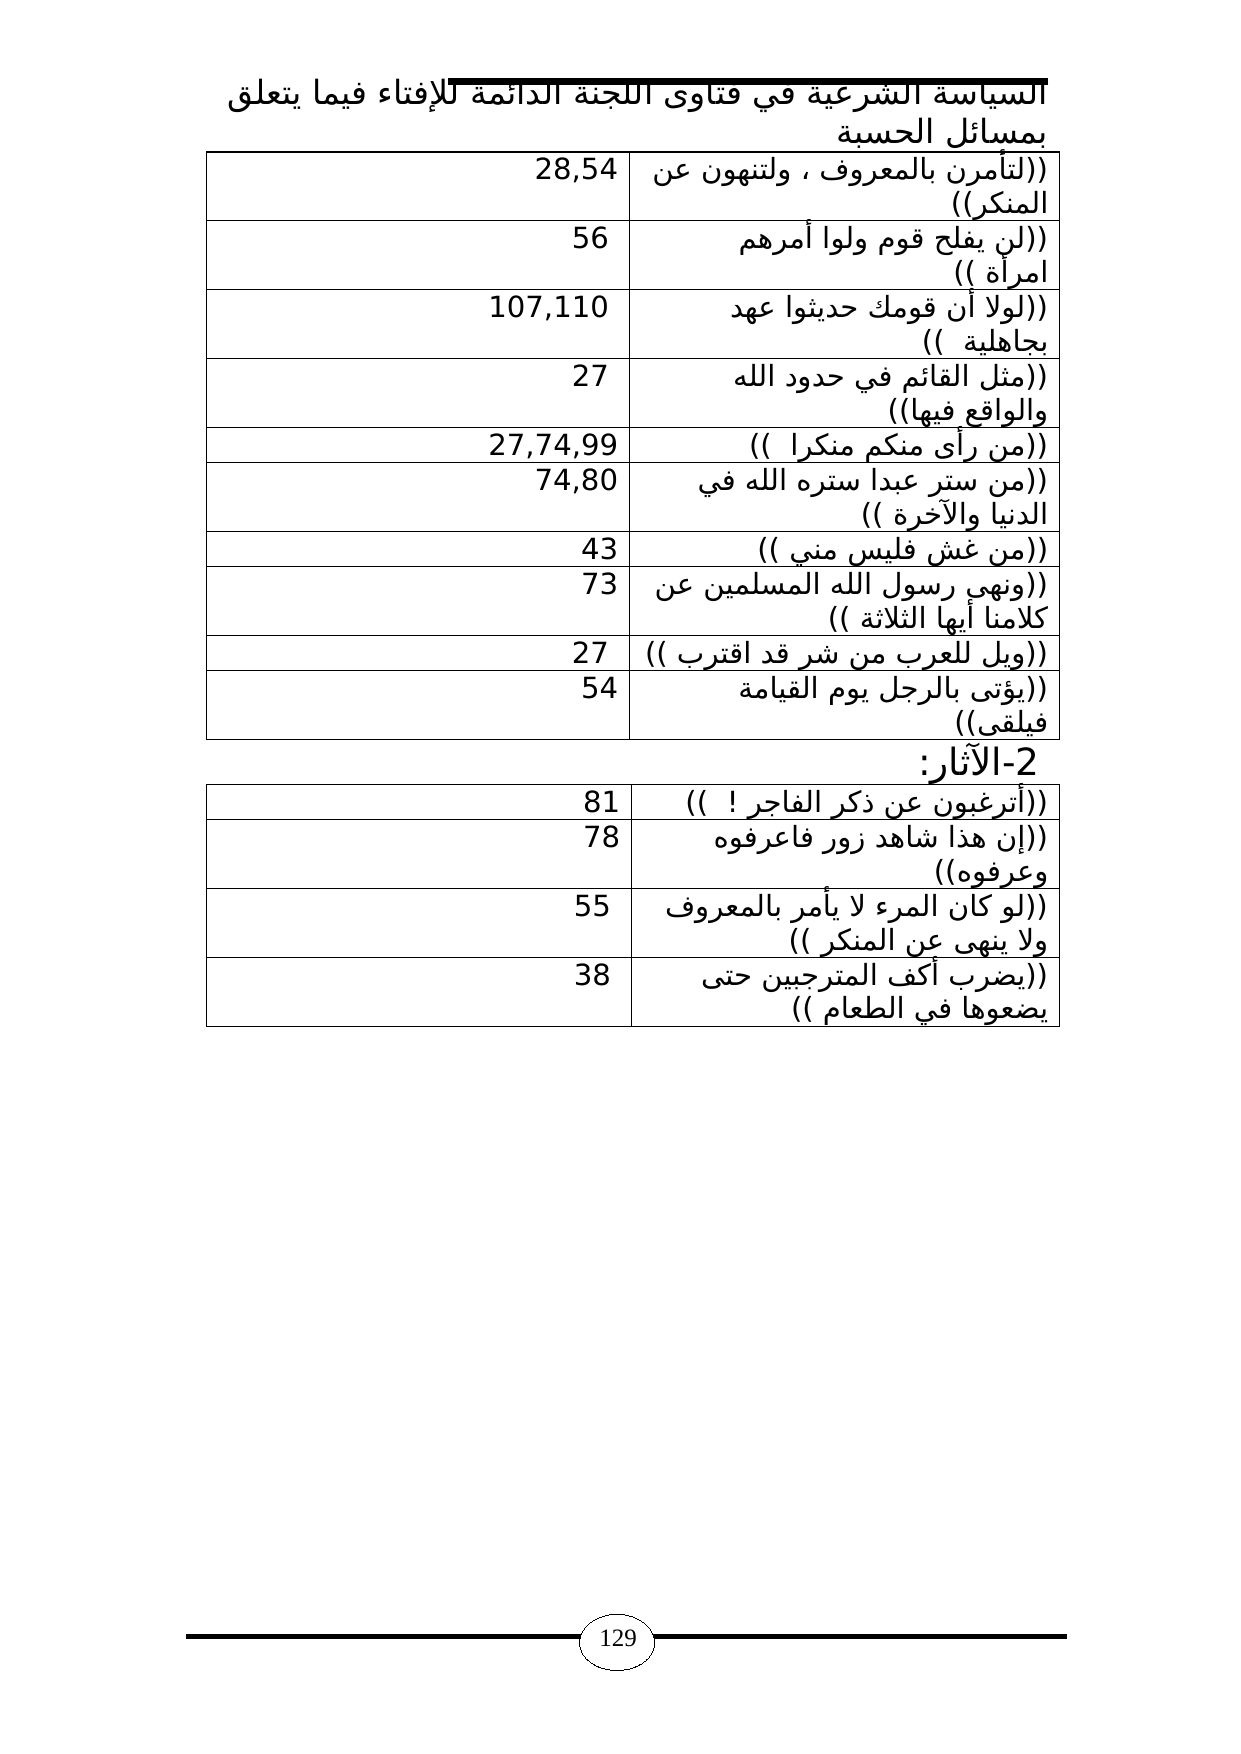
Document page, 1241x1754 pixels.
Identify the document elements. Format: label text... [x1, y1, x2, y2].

table_cell 38 [207, 958, 631, 1026]
table_header ((أترغبون عن ذكر الفاجر ‏!‏ )) [632, 785, 1059, 819]
table_cell 73 [207, 567, 629, 635]
table_cell ((من غش فليس مني )) [630, 532, 1059, 566]
table_cell 28,54 [207, 153, 629, 220]
table_cell ((ونهى رسول الله‏ ‏المسلمين عن كلامنا أيها الثلاثة )) [630, 567, 1059, 635]
table_cell 54 [207, 671, 629, 739]
table_cell ((ويل للعرب من شر قد اقترب )) [630, 636, 1059, 670]
text 2-الآثار: [187, 740, 1040, 784]
table_cell ((‏لن يفلح قوم ولوا أمرهم امرأة )) [630, 221, 1059, 289]
table_cell 56 [207, 221, 629, 289]
table_cell ((لو كان المرء لا يأمر بالمعروف ولا ينهى عن المنكر )) [632, 889, 1059, 957]
table_cell 55 [207, 889, 631, 957]
table_cell ((من رأى منكم منكرا )) [630, 428, 1059, 462]
table_cell ((من ستر عبدا ستره الله في الدنيا والآخرة )) [630, 463, 1059, 531]
table_header 81 [207, 785, 631, 819]
table_cell ((لتأمرن بالمعروف ، ولتنهون عن المنكر)) [630, 153, 1059, 220]
table_cell 74,80 [207, 463, 629, 531]
table_cell 78 [207, 820, 631, 888]
table_cell 27 [207, 636, 629, 670]
table_cell ((مثل القائم في حدود الله والواقع فيها)) [630, 359, 1059, 427]
table_cell ((يضرب أكف المترجبين حتى يضعوها في الطعام )) [632, 958, 1059, 1026]
table_cell ((إن هذا شاهد زور فاعرفوه وعرفوه)) [632, 820, 1059, 888]
table_cell 107,110 [207, 290, 629, 358]
table_cell ‏((لولا أن قومك حديثوا عهد بجاهلية ‏ )) [630, 290, 1059, 358]
table_cell 27,74,99 [207, 428, 629, 462]
table_cell 27 [207, 359, 629, 427]
table_cell 43 [207, 532, 629, 566]
table_cell ((يؤتى بالرجل يوم القيامة ‏ ‏فيلقى)) [630, 671, 1059, 739]
